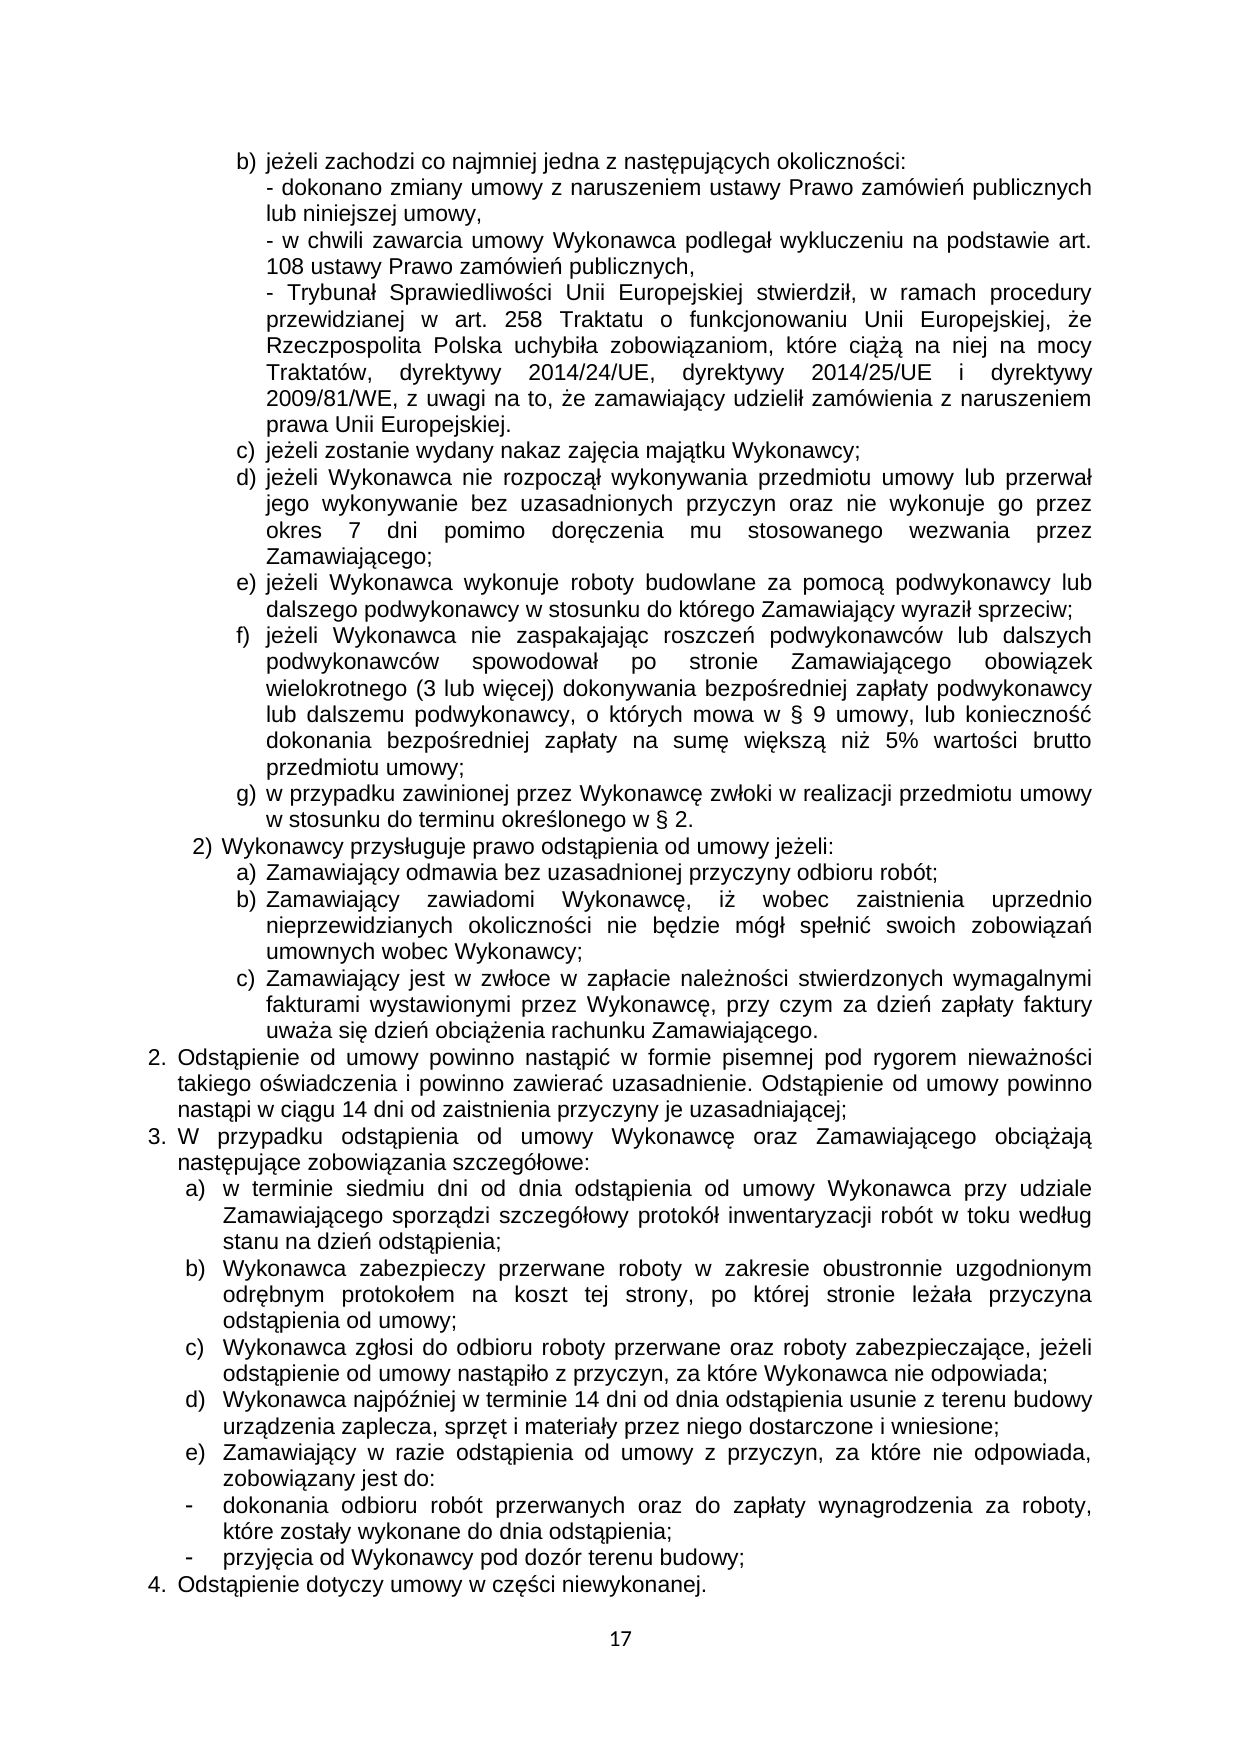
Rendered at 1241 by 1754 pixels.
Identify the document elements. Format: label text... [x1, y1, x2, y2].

list jeżeli Wykonawca wykonuje roboty budowlane za pomocą podwykonawcy lub dalszego podwykonawcy w stosunku do którego Zamawiający wyraził sprzeciw; [236, 569, 1093, 622]
list Odstąpienie od umowy powinno nastąpić w formie pisemnej pod rygorem nieważności takiego oświadczenia i powinno zawierać uzasadnienie. Odstąpienie od umowy powinno nastąpi w ciągu 14 dni od zaistnienia przyczyny je uzasadniającej; [148, 1044, 1093, 1123]
list Wykonawca zabezpieczy przerwane roboty w zakresie obustronnie uzgodnionym odrębnym protokołem na koszt tej strony, po której stronie leżała przyczyna odstąpienia od umowy; [185, 1254, 1093, 1333]
list jeżeli zachodzi co najmniej jedna z następujących okoliczności: [236, 148, 1093, 174]
list - dokonano zmiany umowy z naruszeniem ustawy Prawo zamówień publicznych lub niniejszej umowy, [266, 174, 1093, 227]
list Zamawiający w razie odstąpienia od umowy z przyczyn, za które nie odpowiada, zobowiązany jest do: [185, 1439, 1093, 1492]
list w terminie siedmiu dni od dnia odstąpienia od umowy Wykonawca przy udziale Zamawiającego sporządzi szczegółowy protokół inwentaryzacji robót w toku według stanu na dzień odstąpienia; [185, 1175, 1093, 1254]
list jeżeli zostanie wydany nakaz zajęcia majątku Wykonawcy; [236, 437, 1093, 464]
list dokonania odbioru robót przerwanych oraz do zapłaty wynagrodzenia za roboty, które zostały wykonane do dnia odstąpienia; [185, 1492, 1093, 1544]
list Wykonawca najpóźniej w terminie 14 dni od dnia odstąpienia usunie z terenu budowy urządzenia zaplecza, sprzęt i materiały przez niego dostarczone i wniesione; [185, 1386, 1093, 1439]
list - Trybunał Sprawiedliwości Unii Europejskiej stwierdził, w ramach procedury przewidzianej w art. 258 Traktatu o funkcjonowaniu Unii Europejskiej, że Rzeczpospolita Polska uchybiła zobowiązaniom, które ciążą na niej na mocy Traktatów, dyrektywy 2014/24/UE, dyrektywy 2014/25/UE i dyrektywy 2009/81/WE, z uwagi na to, że zamawiający udzielił zamówienia z naruszeniem prawa Unii Europejskiej. [266, 279, 1093, 437]
list Wykonawca zgłosi do odbioru roboty przerwane oraz roboty zabezpieczające, jeżeli odstąpienie od umowy nastąpiło z przyczyn, za które Wykonawca nie odpowiada; [185, 1333, 1093, 1386]
list Zamawiający zawiadomi Wykonawcę, iż wobec zaistnienia uprzednio nieprzewidzianych okoliczności nie będzie mógł spełnić swoich zobowiązań umownych wobec Wykonawcy; [236, 886, 1093, 964]
list Odstąpienie dotyczy umowy w części niewykonanej. [148, 1571, 1093, 1597]
list przyjęcia od Wykonawcy pod dozór terenu budowy; [185, 1544, 1093, 1571]
list w przypadku zawinionej przez Wykonawcę zwłoki w realizacji przedmiotu umowy w stosunku do terminu określonego w § 2. [236, 780, 1093, 833]
list - w chwili zawarcia umowy Wykonawca podlegał wykluczeniu na podstawie art. 108 ustawy Prawo zamówień publicznych, [266, 227, 1093, 279]
list Zamawiający jest w zwłoce w zapłacie należności stwierdzonych wymagalnymi fakturami wystawionymi przez Wykonawcę, przy czym za dzień zapłaty faktury uważa się dzień obciążenia rachunku Zamawiającego. [236, 964, 1093, 1044]
list jeżeli Wykonawca nie rozpoczął wykonywania przedmiotu umowy lub przerwał jego wykonywanie bez uzasadnionych przyczyn oraz nie wykonuje go przez okres 7 dni pomimo doręczenia mu stosowanego wezwania przez Zamawiającego; [236, 464, 1093, 569]
list Wykonawcy przysługuje prawo odstąpienia od umowy jeżeli: [192, 833, 1093, 859]
list Zamawiający odmawia bez uzasadnionej przyczyny odbioru robót; [236, 859, 1093, 886]
list jeżeli Wykonawca nie zaspakajając roszczeń podwykonawców lub dalszych podwykonawców spowodował po stronie Zamawiającego obowiązek wielokrotnego (3 lub więcej) dokonywania bezpośredniej zapłaty podwykonawcy lub dalszemu podwykonawcy, o których mowa w § 9 umowy, lub konieczność dokonania bezpośredniej zapłaty na sumę większą niż 5% wartości brutto przedmiotu umowy; [236, 622, 1093, 780]
list W przypadku odstąpienia od umowy Wykonawcę oraz Zamawiającego obciążają następujące zobowiązania szczegółowe: [148, 1123, 1093, 1175]
